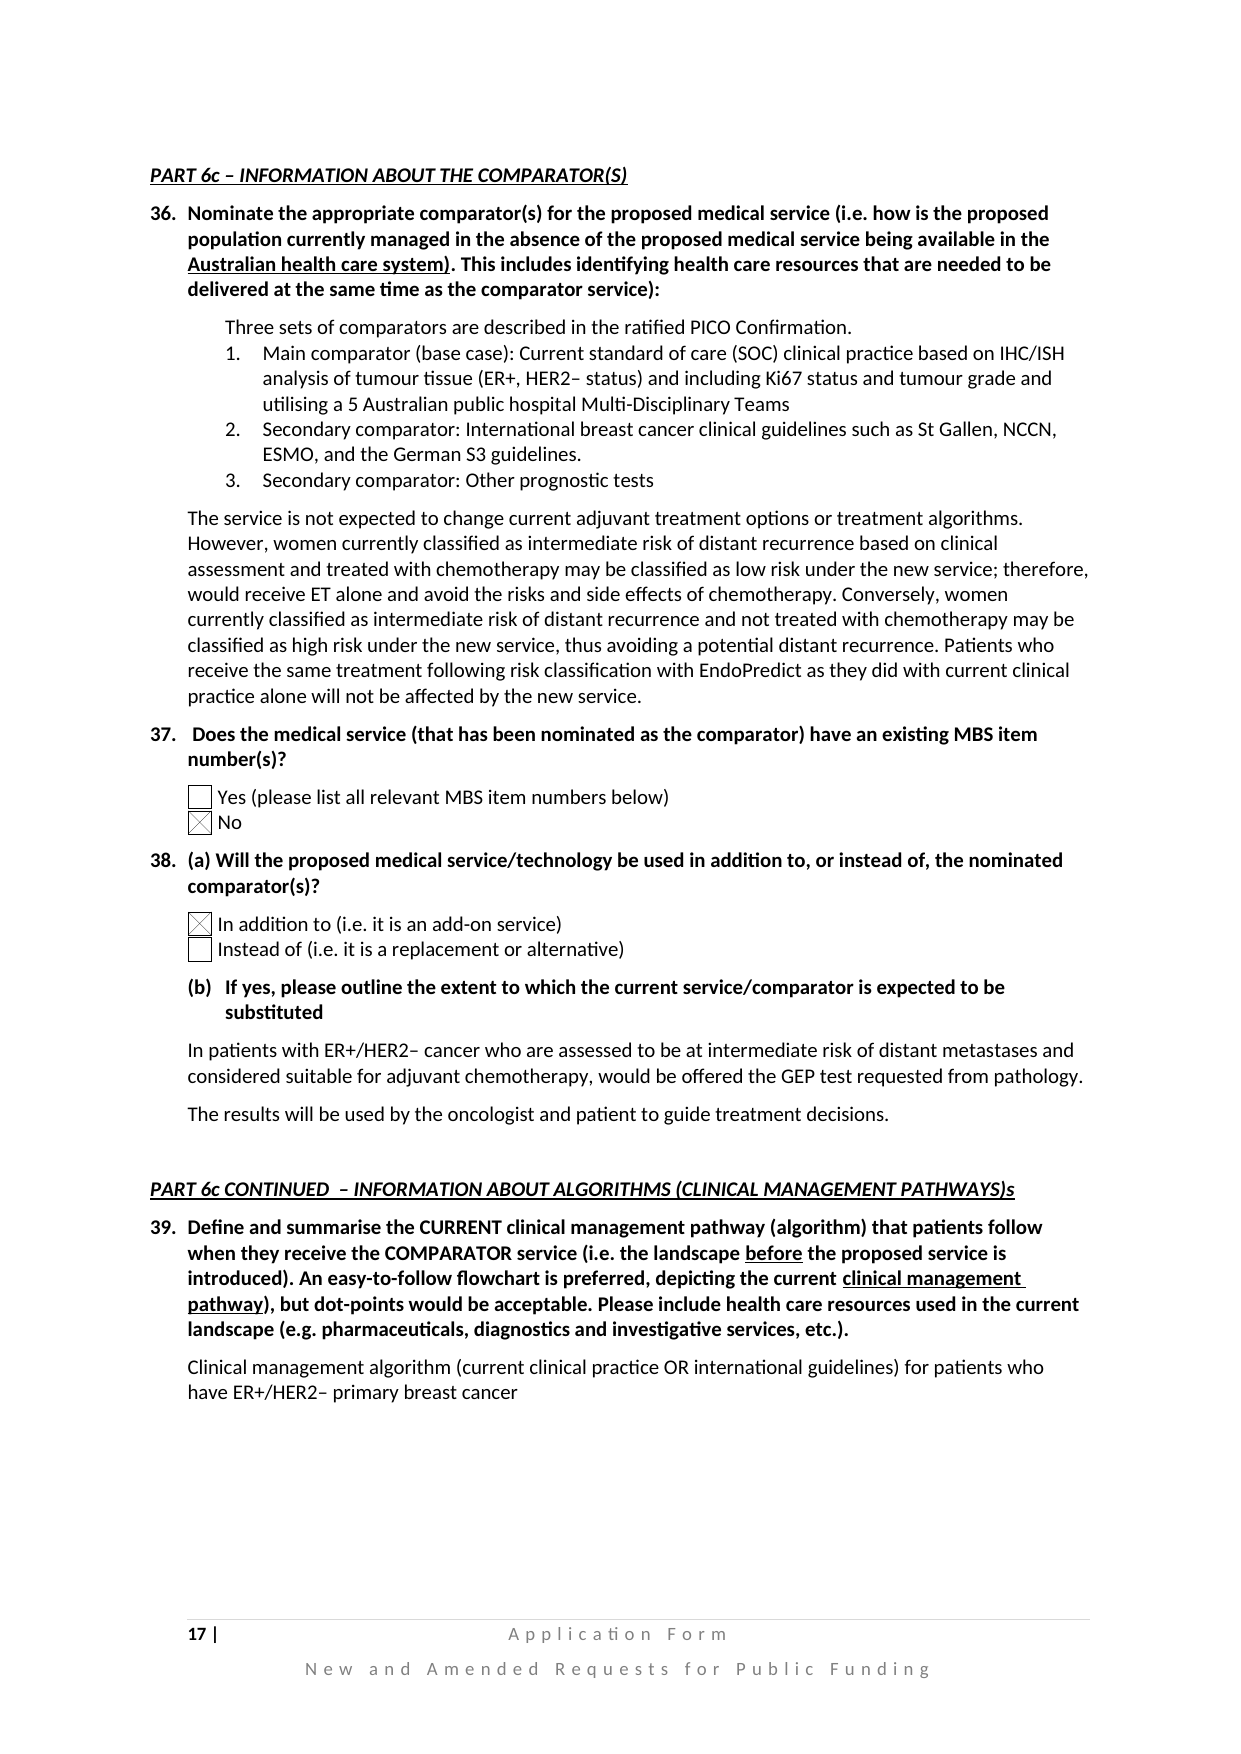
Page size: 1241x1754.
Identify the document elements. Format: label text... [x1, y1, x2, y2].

text In addition to (i.e. it is an add-on service) [212, 911, 1090, 936]
text Yes (please list all relevant MBS item numbers below) [187, 784, 1090, 809]
subtitle PART 6c CONTINUED – INFORMATION ABOUT ALGORITHMS (CLINICAL MANAGEMENT PATHWAYS)s [150, 1177, 1090, 1202]
text Instead of (i.e. it is a replacement or alternative) [187, 936, 1090, 962]
text The results will be used by the oncologist and patient to guide treatment decisions. [187, 1101, 1090, 1126]
text Clinical management algorithm (current clinical practice OR international guidelines) for patients who have ER+/HER2– primary breast cancer [187, 1354, 1090, 1405]
subtitle Nominate the appropriate comparator(s) for the proposed medical service (i.e. how is the proposed population currently managed in the absence of the proposed medical service being available in the Australian health care system). This includes identifying health care resources that are needed to be delivered at the same time as the comparator service): [150, 200, 1090, 302]
text In patients with ER+/HER2– cancer who are assessed to be at intermediate risk of distant metastases and considered suitable for adjuvant chemotherapy, would be offered the GEP test requested from pathology. [187, 1037, 1090, 1088]
text The service is not expected to change current adjuvant treatment options or treatment algorithms. However, women currently classified as intermediate risk of distant recurrence based on clinical assessment and treated with chemotherapy may be classified as low risk under the new service; therefore, would receive ET alone and avoid the risks and side effects of chemotherapy. Conversely, women currently classified as intermediate risk of distant recurrence and not treated with chemotherapy may be classified as high risk under the new service, thus avoiding a potential distant recurrence. Patients who receive the same treatment following risk classification with EndoPredict as they did with current clinical practice alone will not be affected by the new service. [187, 505, 1090, 708]
list Secondary comparator: Other prognostic tests [225, 467, 1090, 492]
text No [187, 809, 1090, 835]
subtitle Does the medical service (that has been nominated as the comparator) have an existing MBS item number(s)? [150, 721, 1090, 772]
list Secondary comparator: International breast cancer clinical guidelines such as St Gallen, NCCN, ESMO, and the German S3 guidelines. [225, 416, 1090, 467]
subtitle Define and summarise the CURRENT clinical management pathway (algorithm) that patients follow when they receive the COMPARATOR service (i.e. the landscape before the proposed service is introduced). An easy-to-follow flowchart is preferred, depicting the current clinical management pathway), but dot-points would be acceptable. Please include health care resources used in the current landscape (e.g. pharmaceuticals, diagnostics and investigative services, etc.). [150, 1214, 1090, 1342]
subtitle If yes, please outline the extent to which the current service/comparator is expected to be substituted [187, 974, 1090, 1025]
subtitle PART 6c – INFORMATION ABOUT THE COMPARATOR(S) [150, 162, 1090, 188]
subtitle (a) Will the proposed medical service/technology be used in addition to, or instead of, the nominated comparator(s)? [150, 847, 1090, 898]
list Main comparator (base case): Current standard of care (SOC) clinical practice based on IHC/ISH analysis of tumour tissue (ER+, HER2– status) and including Ki67 status and tumour grade and utilising a 5 Australian public hospital Multi-Disciplinary Teams [225, 340, 1090, 416]
list Three sets of comparators are described in the ratified PICO Confirmation. [225, 314, 1090, 340]
